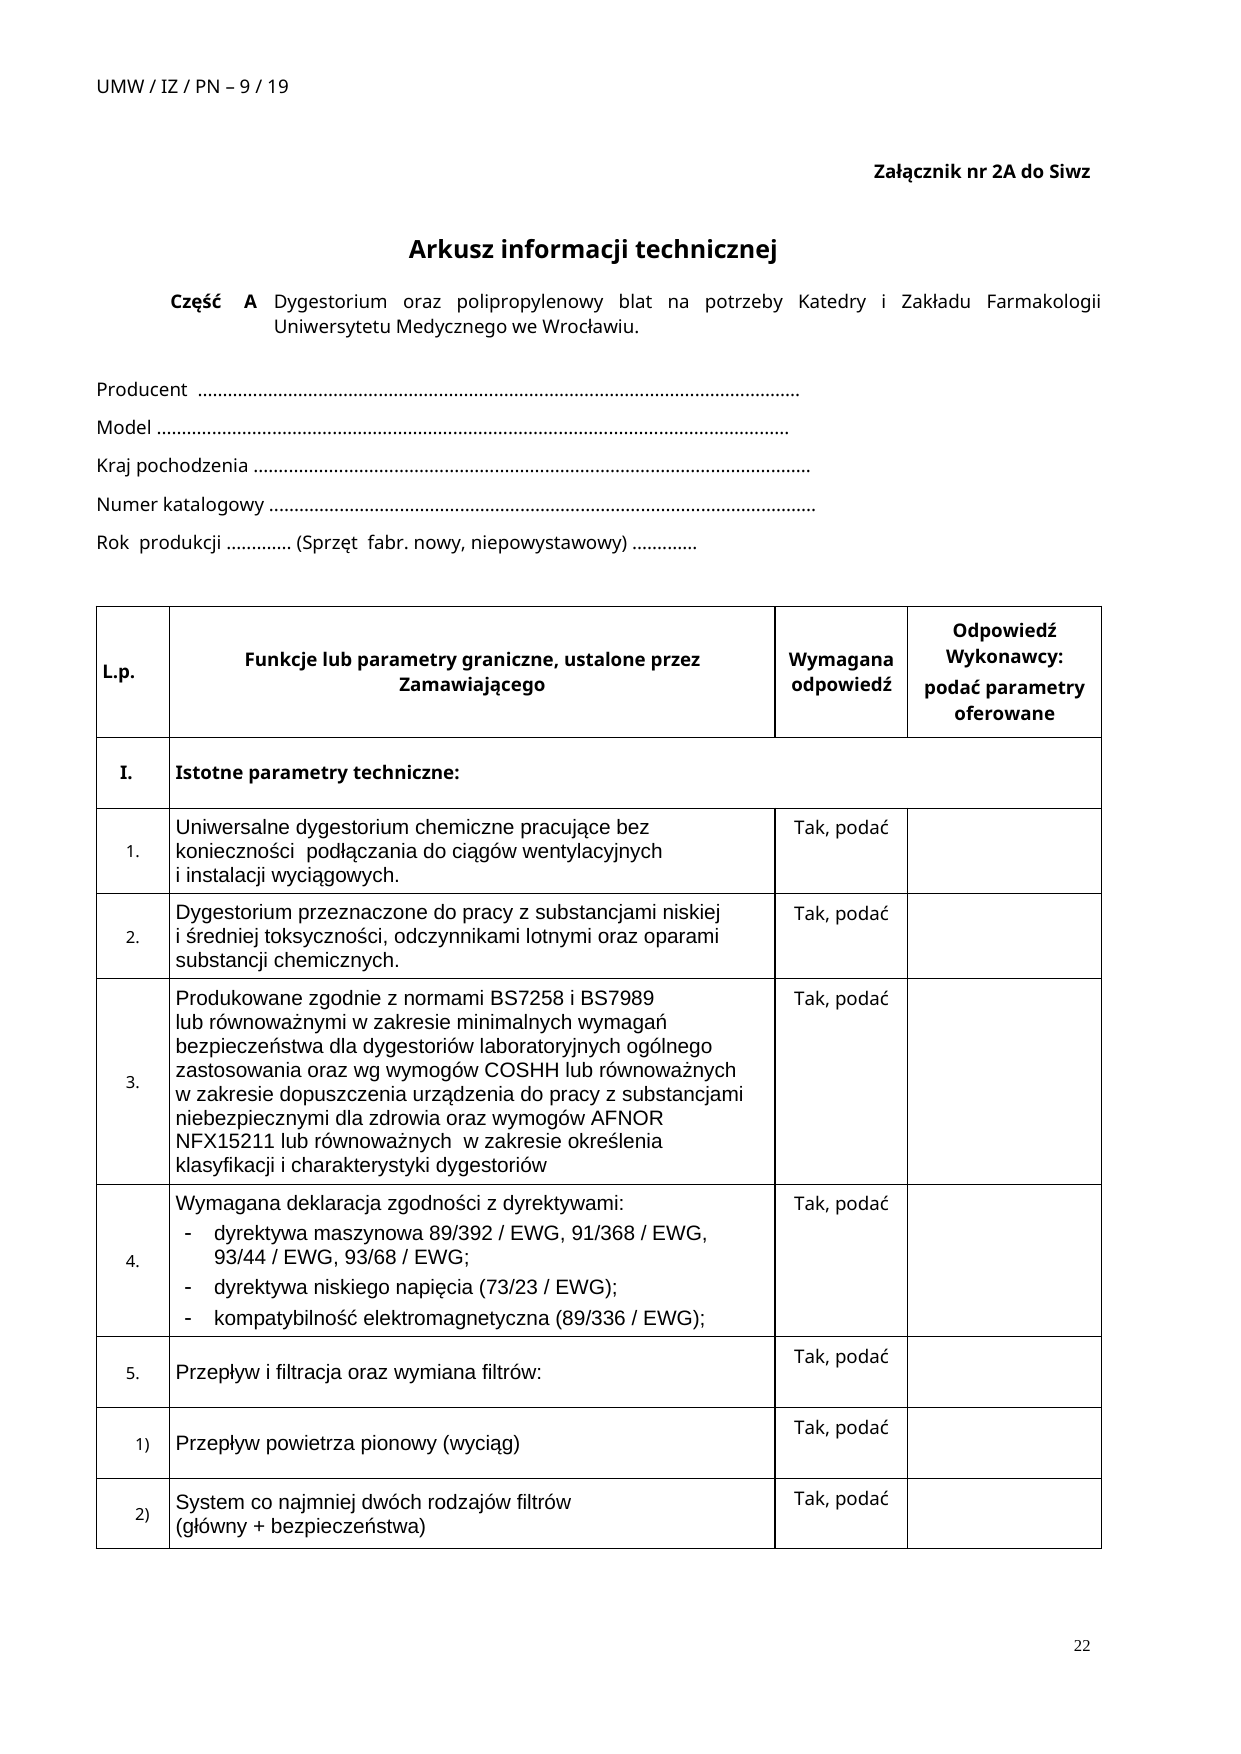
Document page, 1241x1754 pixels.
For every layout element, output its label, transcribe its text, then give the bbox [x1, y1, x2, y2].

text Model .............................................................................................................................. [96, 414, 1090, 440]
text Rok produkcji ............. (Sprzęt fabr. nowy, niepowystawowy) ............. [96, 529, 1090, 554]
table_cell Dygestorium przeznaczone do pracy z substancjami niskiej i średniej toksyczności, odczynnikami lotnymi oraz oparami substancji chemicznych. [170, 894, 774, 978]
table_cell [908, 1185, 1101, 1336]
subtitle Załącznik nr 2A do Siwz [96, 159, 1090, 184]
table_cell [97, 809, 169, 893]
table_header Funkcje lub parametry graniczne, ustalone przez Zamawiającego [170, 607, 774, 737]
table_cell [908, 1408, 1101, 1477]
table_cell [908, 1479, 1101, 1548]
table_header L.p. [97, 607, 169, 737]
table_cell Tak, podać [776, 1185, 907, 1336]
text Część A Dygestorium oraz polipropylenowy blat na potrzeby Katedry i Zakładu Farmakologii Uniwersytetu Medycznego we Wrocławiu. [170, 288, 1102, 338]
table_cell Przepływ i filtracja oraz wymiana filtrów: [170, 1337, 774, 1407]
table_cell Produkowane zgodnie z normami BS7258 i BS7989 lub równoważnymi w zakresie minimalnych wymagań bezpieczeństwa dla dygestoriów laboratoryjnych ogólnego zastosowania oraz wg wymogów COSHH lub równoważnych w zakresie dopuszczenia urządzenia do pracy z substancjami niebezpiecznymi dla zdrowia oraz wymogów AFNOR NFX15211 lub równoważnych w zakresie określenia klasyfikacji i charakterystyki dygestoriów [170, 979, 774, 1183]
table_cell Wymagana deklaracja zgodności z dyrektywami: dyrektywa maszynowa 89/392 / EWG, 91/368 / EWG, 93/44 / EWG, 93/68 / EWG; dyrektywa niskiego napięcia (73/23 / EWG); kompatybilność elektromagnetyczna (89/336 / EWG); [170, 1185, 774, 1336]
text Producent ........................................................................................................................ [96, 376, 1090, 402]
table_cell [97, 1185, 169, 1336]
table_cell [97, 1337, 169, 1407]
table_cell Tak, podać [776, 1479, 907, 1548]
table_header Odpowiedź Wykonawcy: podać parametry oferowane [908, 607, 1101, 737]
text Kraj pochodzenia ............................................................................................................... [96, 453, 1090, 478]
table_cell Tak, podać [776, 1408, 907, 1477]
table_cell Tak, podać [776, 979, 907, 1183]
text Arkusz informacji technicznej [96, 238, 1090, 263]
table_cell [908, 894, 1101, 978]
table_cell Uniwersalne dygestorium chemiczne pracujące bez konieczności podłączania do ciągów wentylacyjnych i instalacji wyciągowych. [170, 809, 774, 893]
table_cell [908, 809, 1101, 893]
table_cell Tak, podać [776, 1337, 907, 1407]
table_cell [97, 1408, 169, 1477]
table_cell Istotne parametry techniczne: [170, 738, 1101, 807]
table_cell [97, 1479, 169, 1548]
table_cell System co najmniej dwóch rodzajów filtrów (główny + bezpieczeństwa) [170, 1479, 774, 1548]
table_cell Tak, podać [776, 809, 907, 893]
table_cell I. [97, 738, 169, 807]
table_cell [97, 894, 169, 978]
table_cell [908, 1337, 1101, 1407]
table_cell Przepływ powietrza pionowy (wyciąg) [170, 1408, 774, 1477]
text Numer katalogowy ............................................................................................................. [96, 491, 1090, 516]
table_cell [97, 979, 169, 1183]
table_cell Tak, podać [776, 894, 907, 978]
table_header Wymagana odpowiedź [776, 607, 907, 737]
table_cell [908, 979, 1101, 1183]
